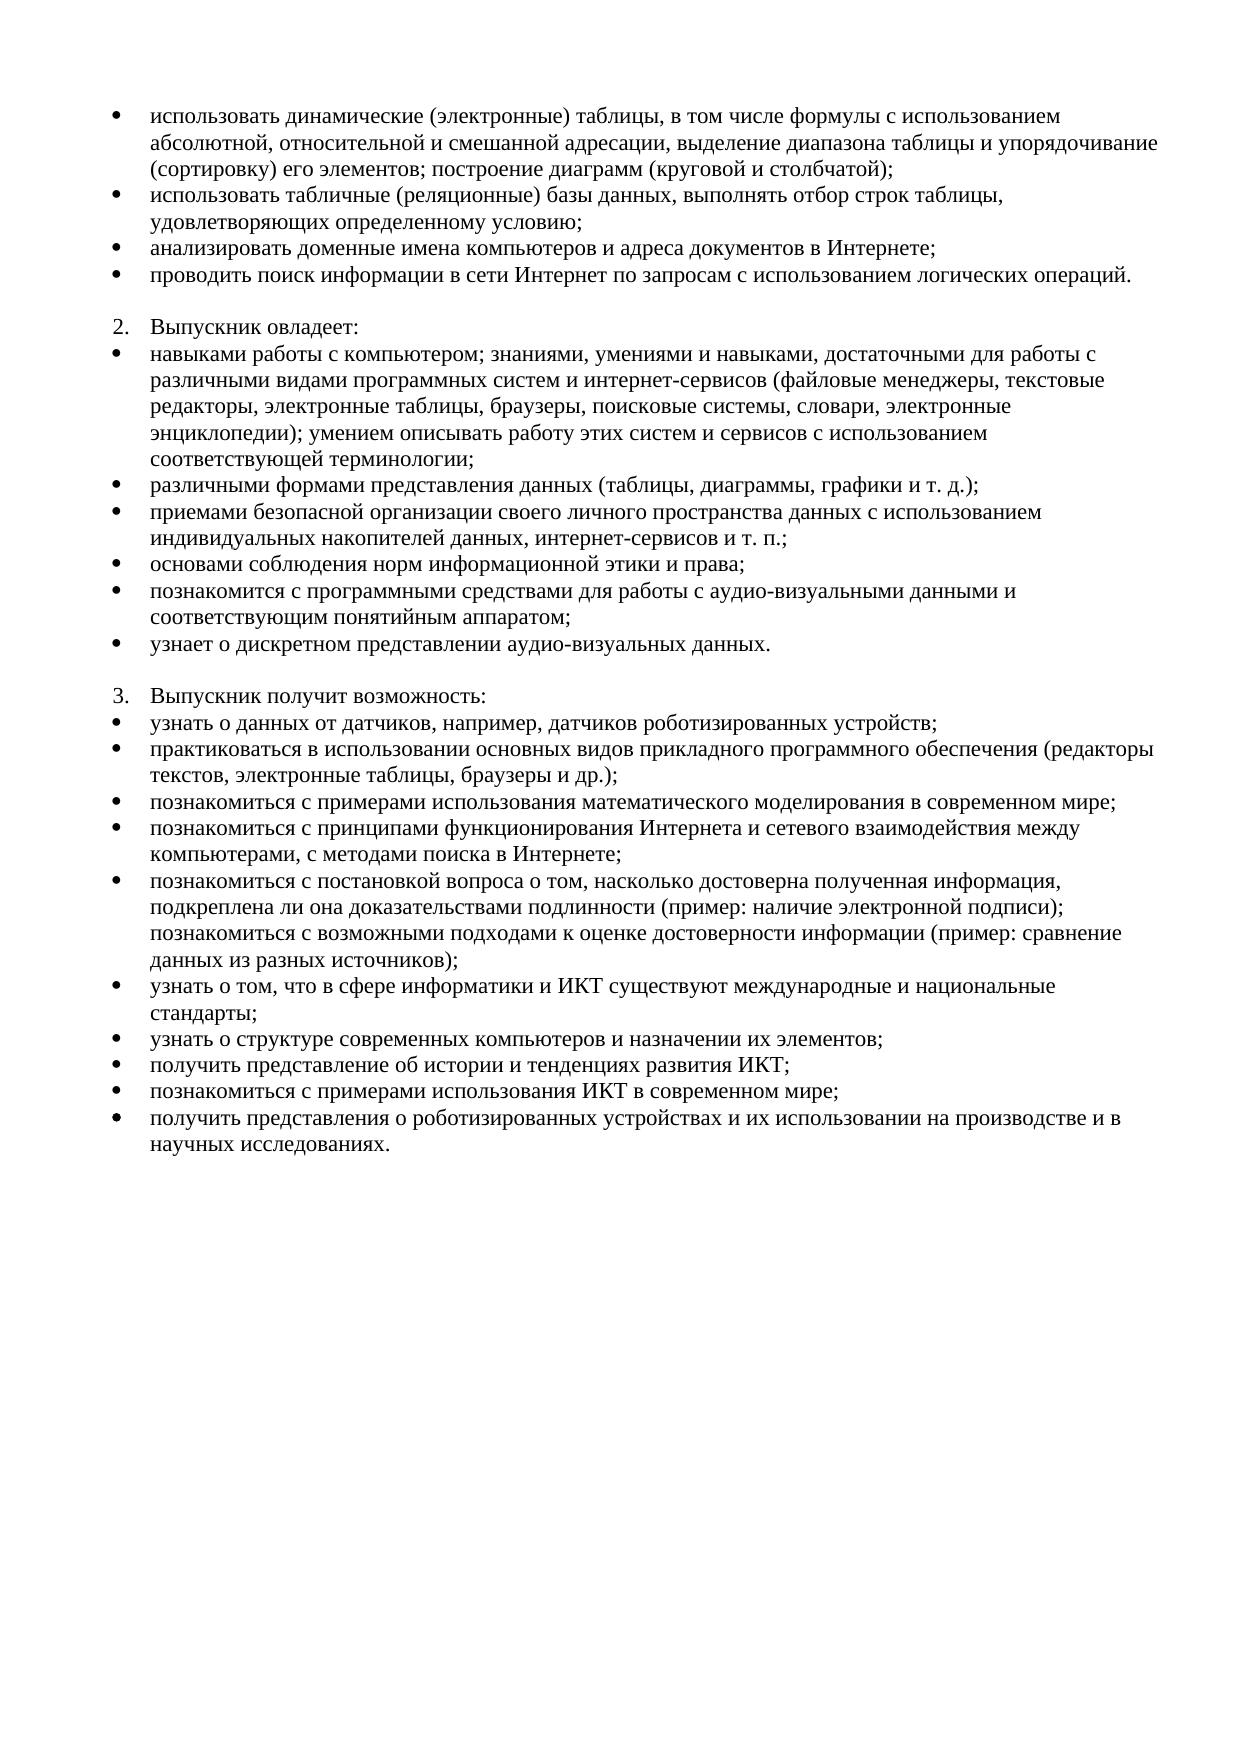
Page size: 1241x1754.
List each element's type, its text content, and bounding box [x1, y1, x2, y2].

list основами соблюдения норм информационной этики и права; [112, 551, 1165, 577]
list познакомиться с постановкой вопроса о том, насколько достоверна полученная информация, подкреплена ли она доказательствами подлинности (пример: наличие электронной подписи); познакомиться с возможными подходами к оценке достоверности информации (пример: сравнение данных из разных источников); [112, 867, 1165, 972]
list познакомиться с примерами использования ИКТ в современном мире; [112, 1078, 1165, 1104]
list приемами безопасной организации своего личного пространства данных с использованием индивидуальных накопителей данных, интернет-сервисов и т. п.; [112, 498, 1165, 551]
list узнать о структуре современных компьютеров и назначении их элементов; [112, 1025, 1165, 1051]
list анализировать доменные имена компьютеров и адреса документов в Интернете; [112, 234, 1165, 261]
list проводить поиск информации в сети Интернет по запросам с использованием логических операций. [112, 261, 1165, 287]
list навыками работы с компьютером; знаниями, умениями и навыками, достаточными для работы с различными видами программных систем и интернет-сервисов (файловые менеджеры, текстовые редакторы, электронные таблицы, браузеры, поисковые системы, словари, электронные энциклопедии); умением описывать работу этих систем и сервисов с использованием соответствующей терминологии; [112, 340, 1165, 471]
list познакомится с программными средствами для работы с аудио-визуальными данными и соответствующим понятийным аппаратом; [112, 577, 1165, 629]
list использовать динамические (электронные) таблицы, в том числе формулы с использованием абсолютной, относительной и смешанной адресации, выделение диапазона таблицы и упорядочивание (сортировку) его элементов; построение диаграмм (круговой и столбчатой); [112, 102, 1165, 182]
list узнает о дискретном представлении аудио-визуальных данных. [112, 629, 1165, 656]
list познакомиться с принципами функционирования Интернета и сетевого взаимодействия между компьютерами, с методами поиска в Интернете; [112, 814, 1165, 867]
list Выпускник получит возможность: [112, 682, 1165, 709]
list получить представление об истории и тенденциях развития ИКТ; [112, 1051, 1165, 1078]
list различными формами представления данных (таблицы, диаграммы, графики и т. д.); [112, 471, 1165, 498]
list Выпускник овладеет: [112, 313, 1165, 340]
list узнать о данных от датчиков, например, датчиков роботизированных устройств; [112, 709, 1165, 735]
list получить представления о роботизированных устройствах и их использовании на производстве и в научных исследованиях. [112, 1104, 1165, 1157]
list практиковаться в использовании основных видов прикладного программного обеспечения (редакторы текстов, электронные таблицы, браузеры и др.); [112, 735, 1165, 788]
list узнать о том, что в сфере информатики и ИКТ существуют международные и национальные стандарты; [112, 972, 1165, 1025]
list использовать табличные (реляционные) базы данных, выполнять отбор строк таблицы, удовлетворяющих определенному условию; [112, 182, 1165, 234]
list познакомиться с примерами использования математического моделирования в современном мире; [112, 788, 1165, 814]
